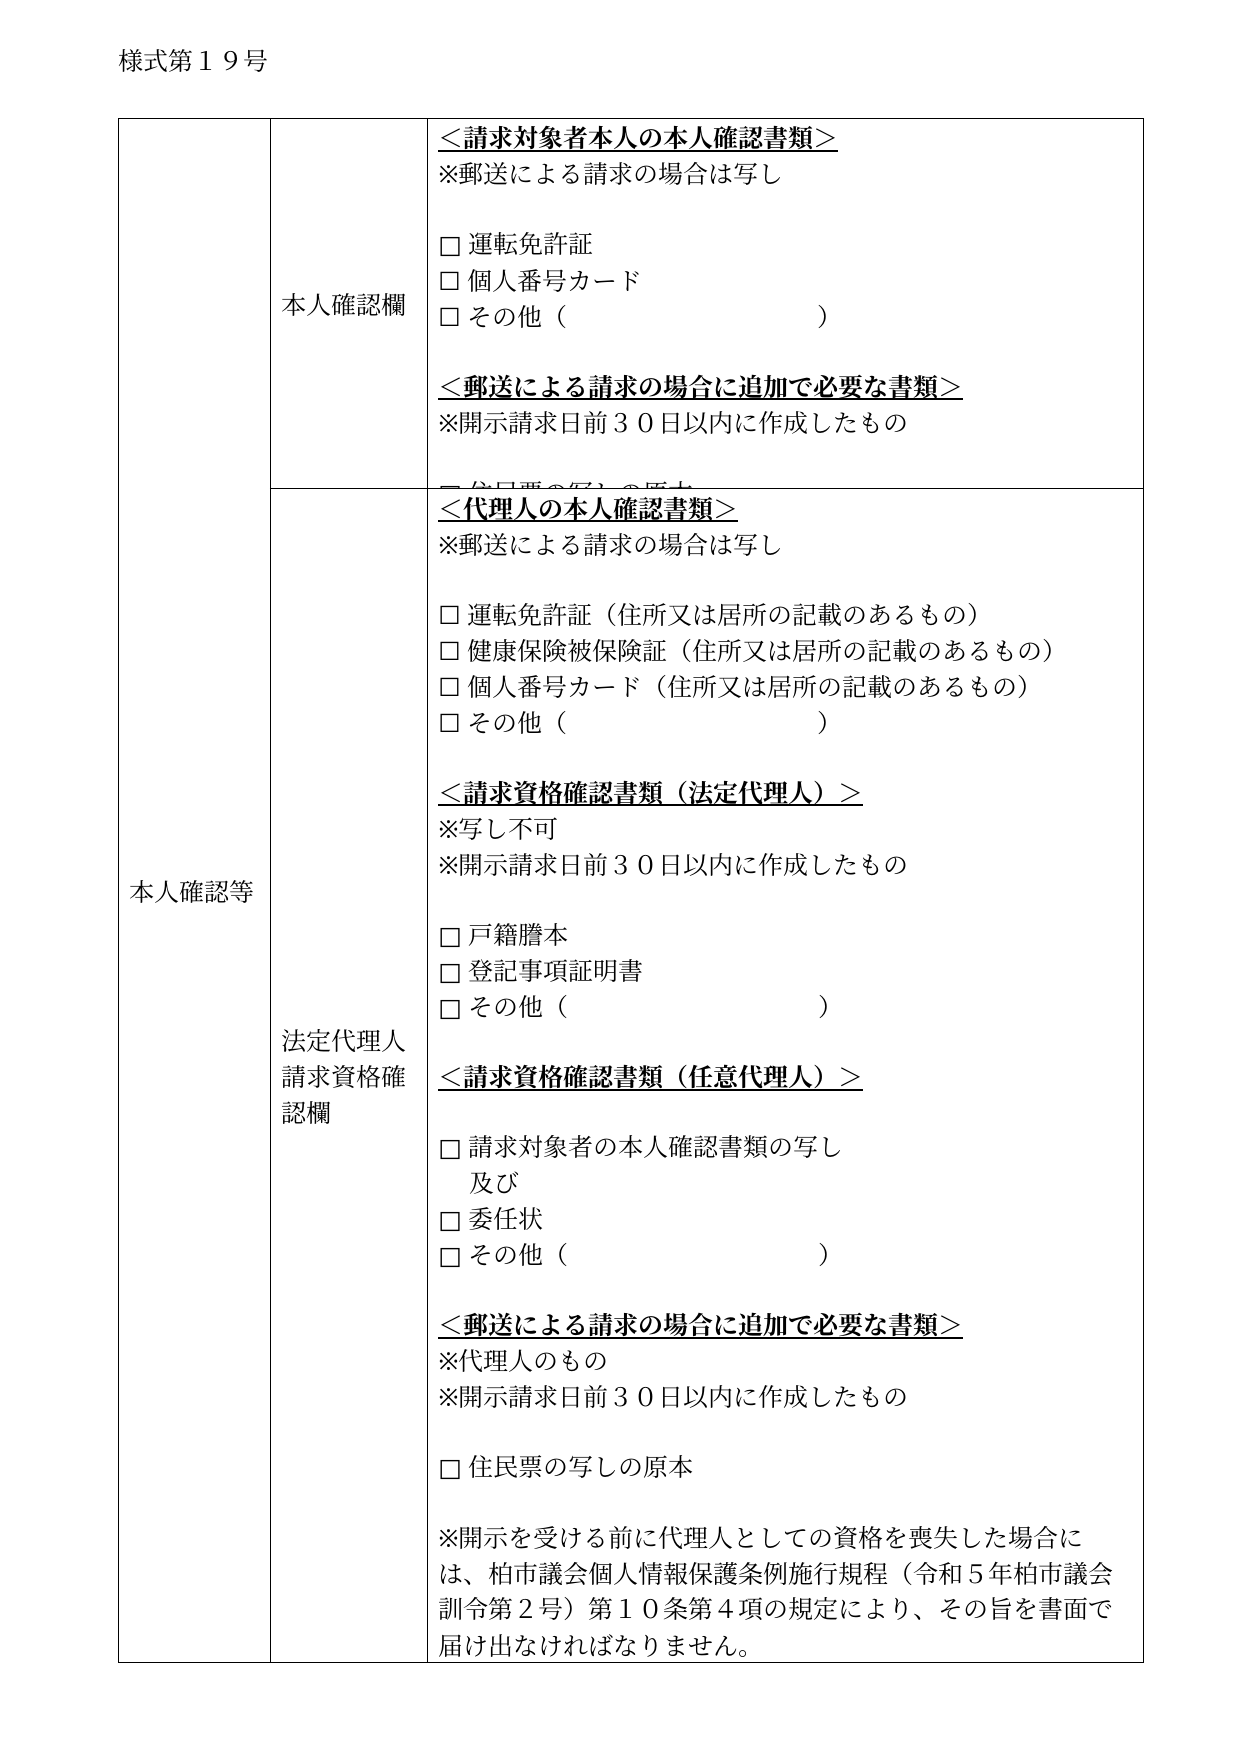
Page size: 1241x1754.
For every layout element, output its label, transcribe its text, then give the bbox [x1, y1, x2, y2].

table_header 本人確認等 [119, 119, 270, 1662]
table_header ＜請求対象者本人の本人確認書類＞ ※郵送による請求の場合は写し □ 運転免許証 ☐ 個人番号カード ☐ その他（ ） ＜郵送による請求の場合に追加で必要な書類＞ ※開示請求日前３０日以内に作成したもの □ 住民票の写しの原本 [428, 119, 1143, 488]
table_cell ＜代理人の本人確認書類＞ ※郵送による請求の場合は写し ☐ 運転免許証（住所又は居所の記載のあるもの） ☐ 健康保険被保険証（住所又は居所の記載のあるもの） ☐ 個人番号カード（住所又は居所の記載のあるもの） ☐ その他（ ） ＜請求資格確認書類（法定代理人）＞ ※写し不可 ※開示請求日前３０日以内に作成したもの □ 戸籍謄本 □ 登記事項証明書 □ その他（ ） ＜請求資格確認書類（任意代理人）＞ □ 請求対象者の本人確認書類の写し 及び □ 委任状 □ その他（ ） ＜郵送による請求の場合に追加で必要な書類＞ ※代理人のもの ※開示請求日前３０日以内に作成したもの □ 住民票の写しの原本 ※開示を受ける前に代理人としての資格を喪失した場合には、柏市議会個人情報保護条例施行規程（令和５年柏市議会訓令第２号）第１０条第４項の規定により、その旨を書面で届け出なければなりません。 [428, 489, 1143, 1662]
table_header 本人確認欄 [271, 119, 427, 488]
table_cell 法定代理人 請求資格確認欄 [271, 489, 427, 1662]
